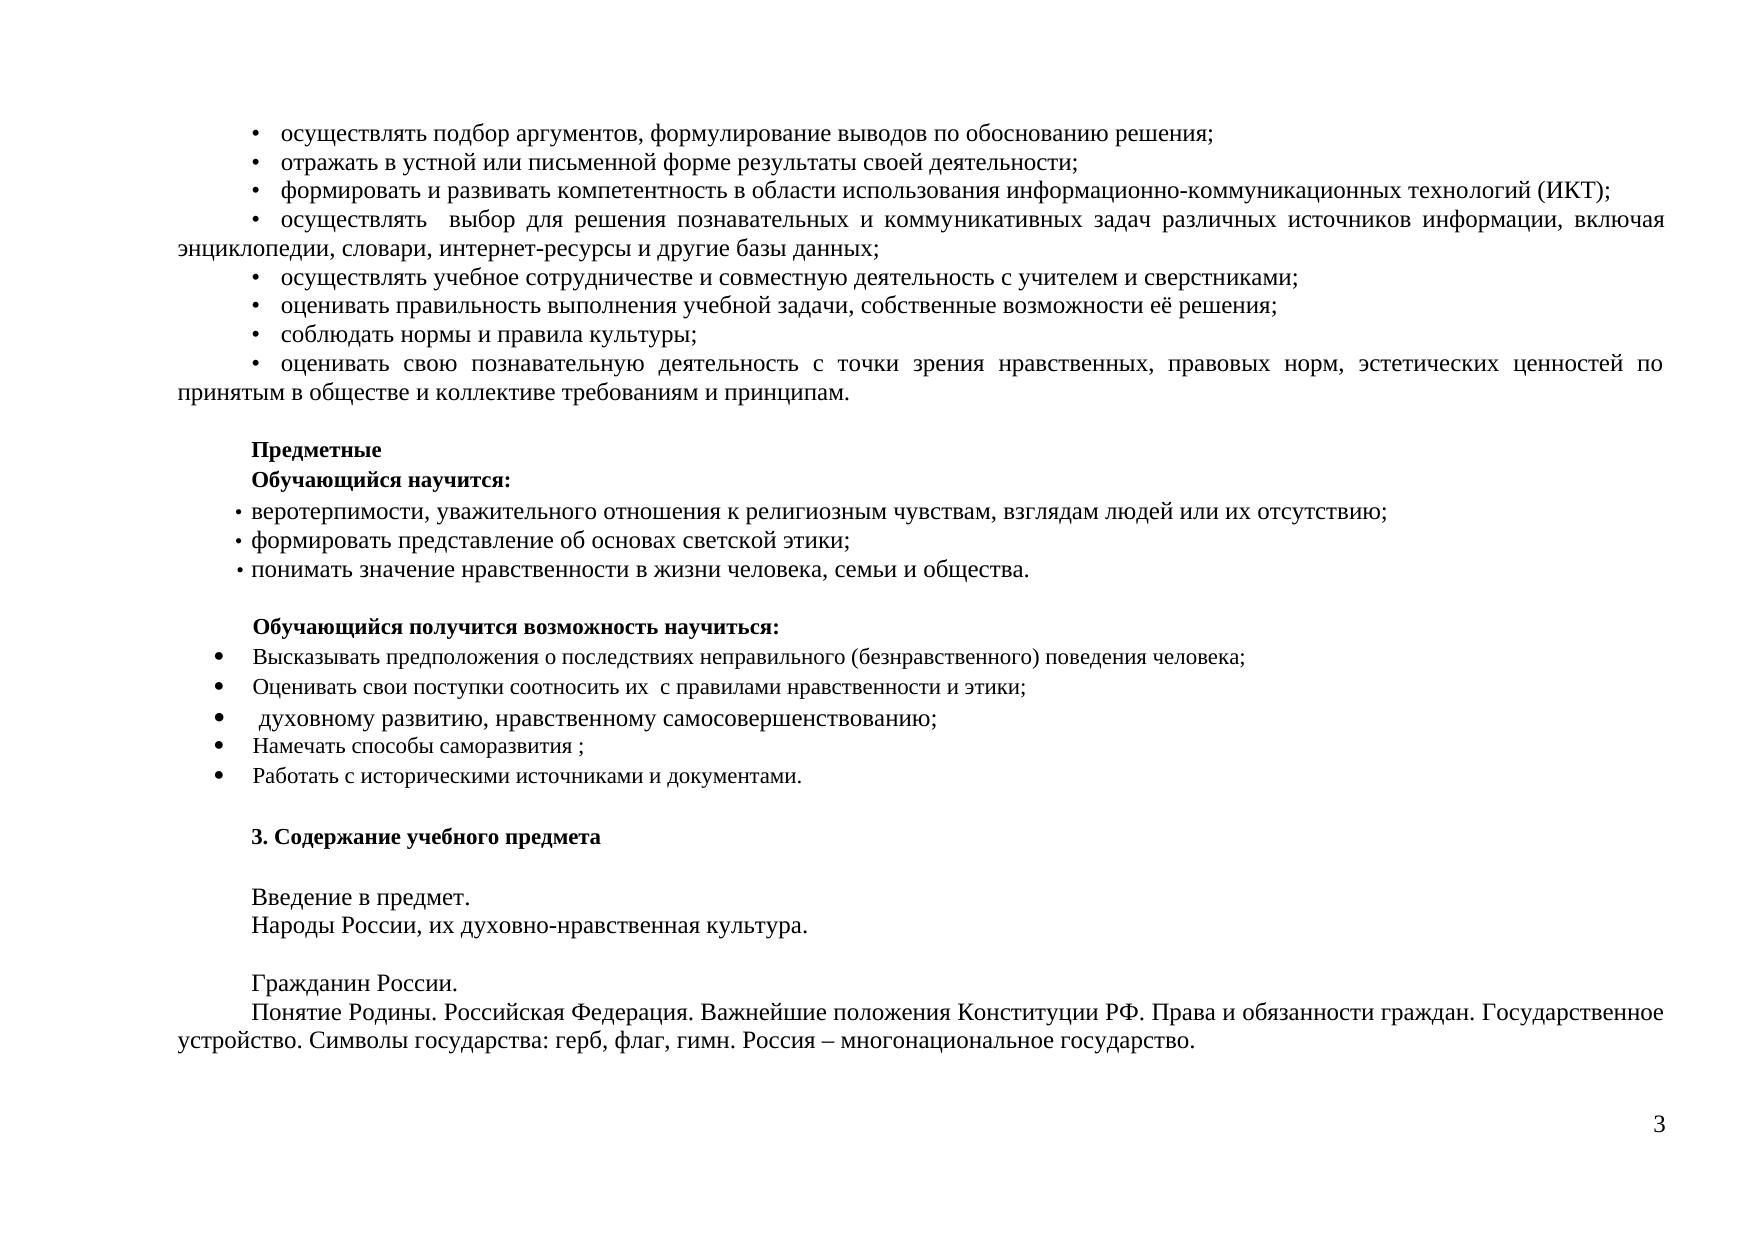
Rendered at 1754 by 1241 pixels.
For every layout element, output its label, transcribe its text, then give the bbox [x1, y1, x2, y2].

list осуществлять подбор аргументов, формулирование выводов по обоснованию решения; [177, 118, 1665, 147]
list Высказывать предположения о последствиях неправильного (безнравственного) поведения человека; [215, 643, 1665, 669]
text Народы России, их духовно-нравственная культура. [177, 910, 1665, 939]
list осуществлять учебное сотрудничестве и совместную деятельность с учителем и сверстниками; [177, 262, 1665, 291]
list духовному развитию, нравственному самосовершенствованию; [215, 703, 1665, 732]
text Понятие Родины. Российская Федерация. Важнейшие положения Конституции РФ. Права и обязанности граждан. Государственное устройство. Символы государства: герб, флаг, гимн. Россия – многонациональное государство. [177, 997, 1665, 1054]
list веротерпимости, уважительного отношения к религиозным чувствам, взглядам людей или их отсутствию; [177, 496, 1665, 525]
text Предметные [177, 436, 1665, 462]
list формировать представление об основах светской этики; [177, 525, 1665, 554]
list Намечать способы саморазвития ; [215, 732, 1665, 758]
list формировать и развивать компетентность в области использования информационно-коммуникационных технологий (ИКТ); [177, 176, 1665, 204]
text Гражданин России. [177, 968, 1665, 997]
text 3. Содержание учебного предмета [177, 823, 1665, 849]
list Оценивать свои поступки соотносить их с правилами нравственности и этики; [215, 673, 1665, 699]
list оценивать правильность выполнения учебной задачи, собственные возможности её решения; [177, 291, 1665, 319]
list отражать в устной или письменной форме результаты своей деятельности; [177, 147, 1665, 176]
list Обучающийся получится возможность научиться: [252, 613, 1665, 639]
list соблюдать нормы и правила культуры; [177, 319, 1665, 348]
list осуществлять выбор для решения познавательных и коммуникативных задач различных источников информации, включая энциклопедии, словари, интернет-ресурсы и другие базы данных; [177, 204, 1665, 262]
list Работать с историческими источниками и документами. [215, 762, 1665, 789]
text Обучающийся научится: [177, 466, 1665, 492]
list понимать значение нравственности в жизни человека, семьи и общества. [177, 554, 1665, 582]
list оценивать свою познавательную деятельность с точки зрения нравственных, правовых норм, эстетических ценностей по принятым в обществе и коллективе требованиям и принципам. [177, 348, 1665, 406]
text Введение в предмет. [177, 882, 1665, 910]
